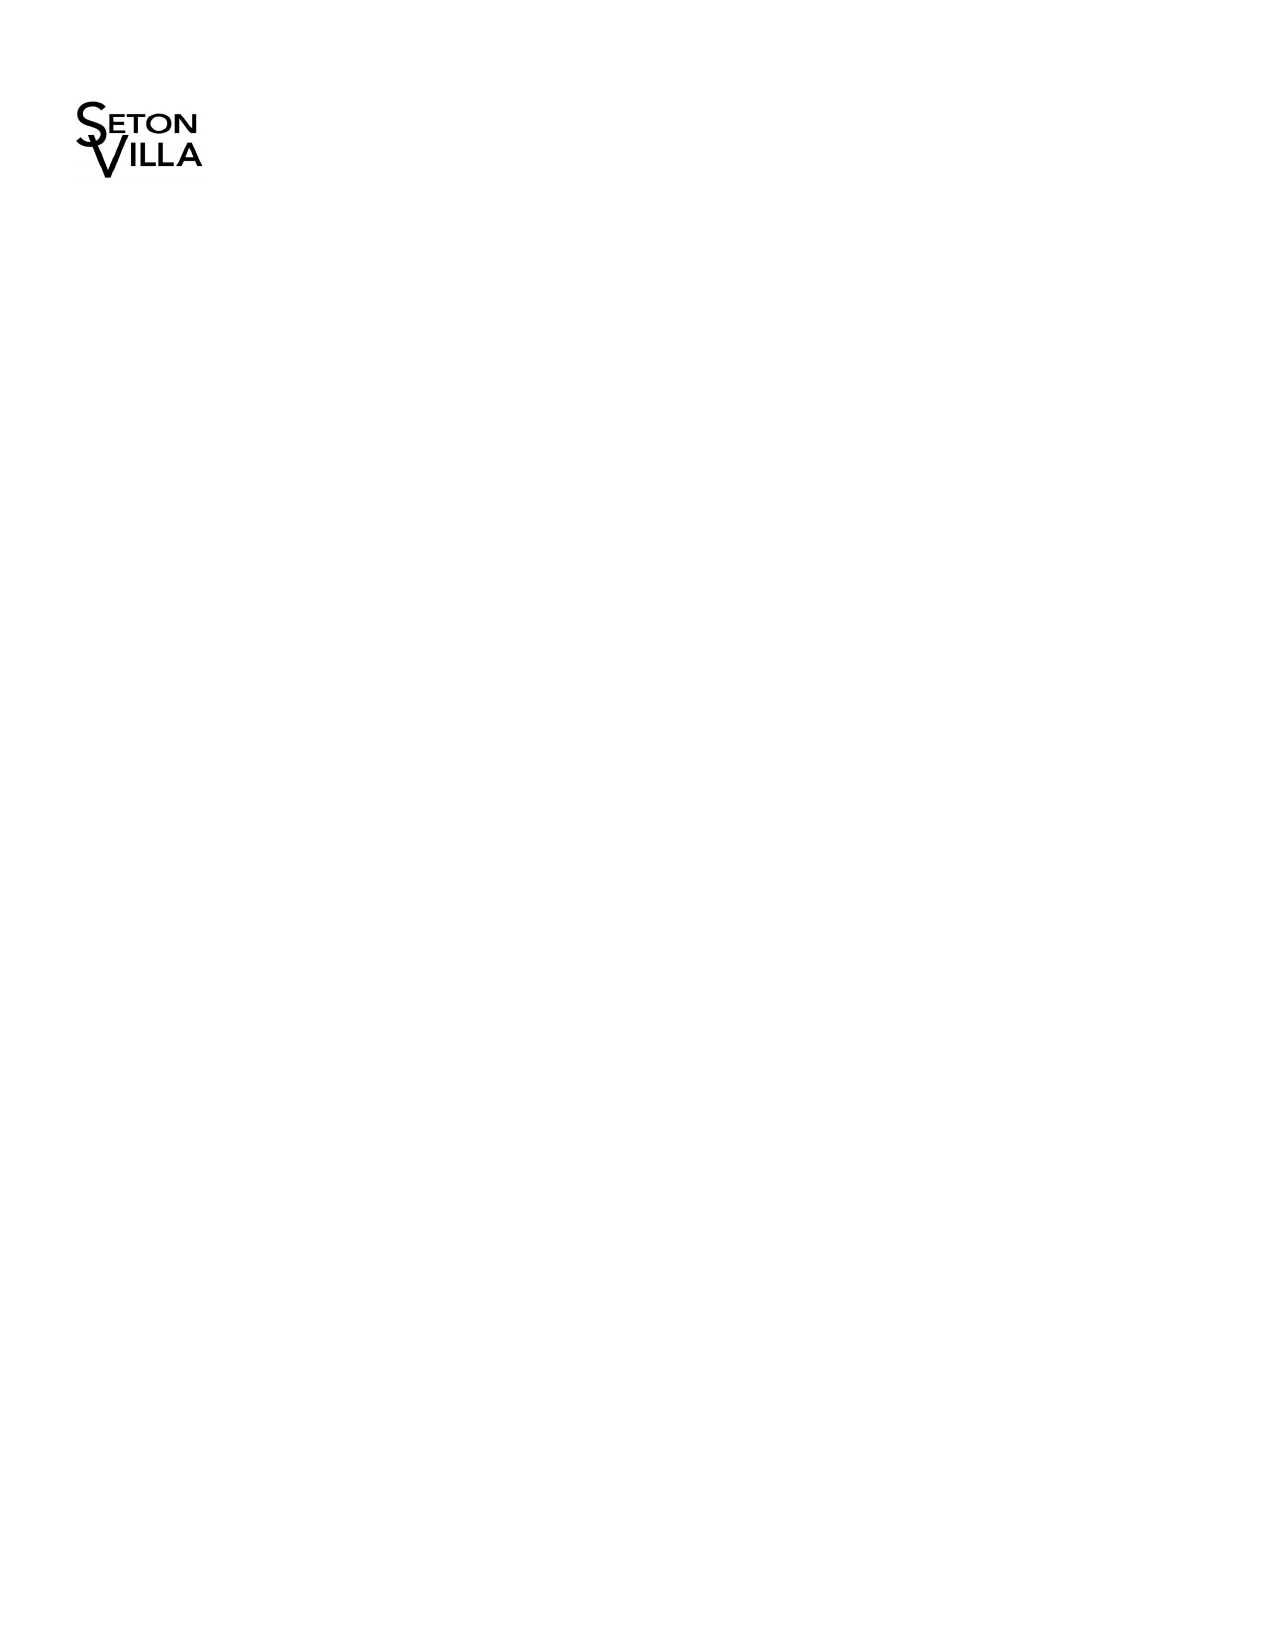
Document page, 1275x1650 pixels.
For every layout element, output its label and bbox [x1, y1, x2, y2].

picture [75, 101, 203, 178]
